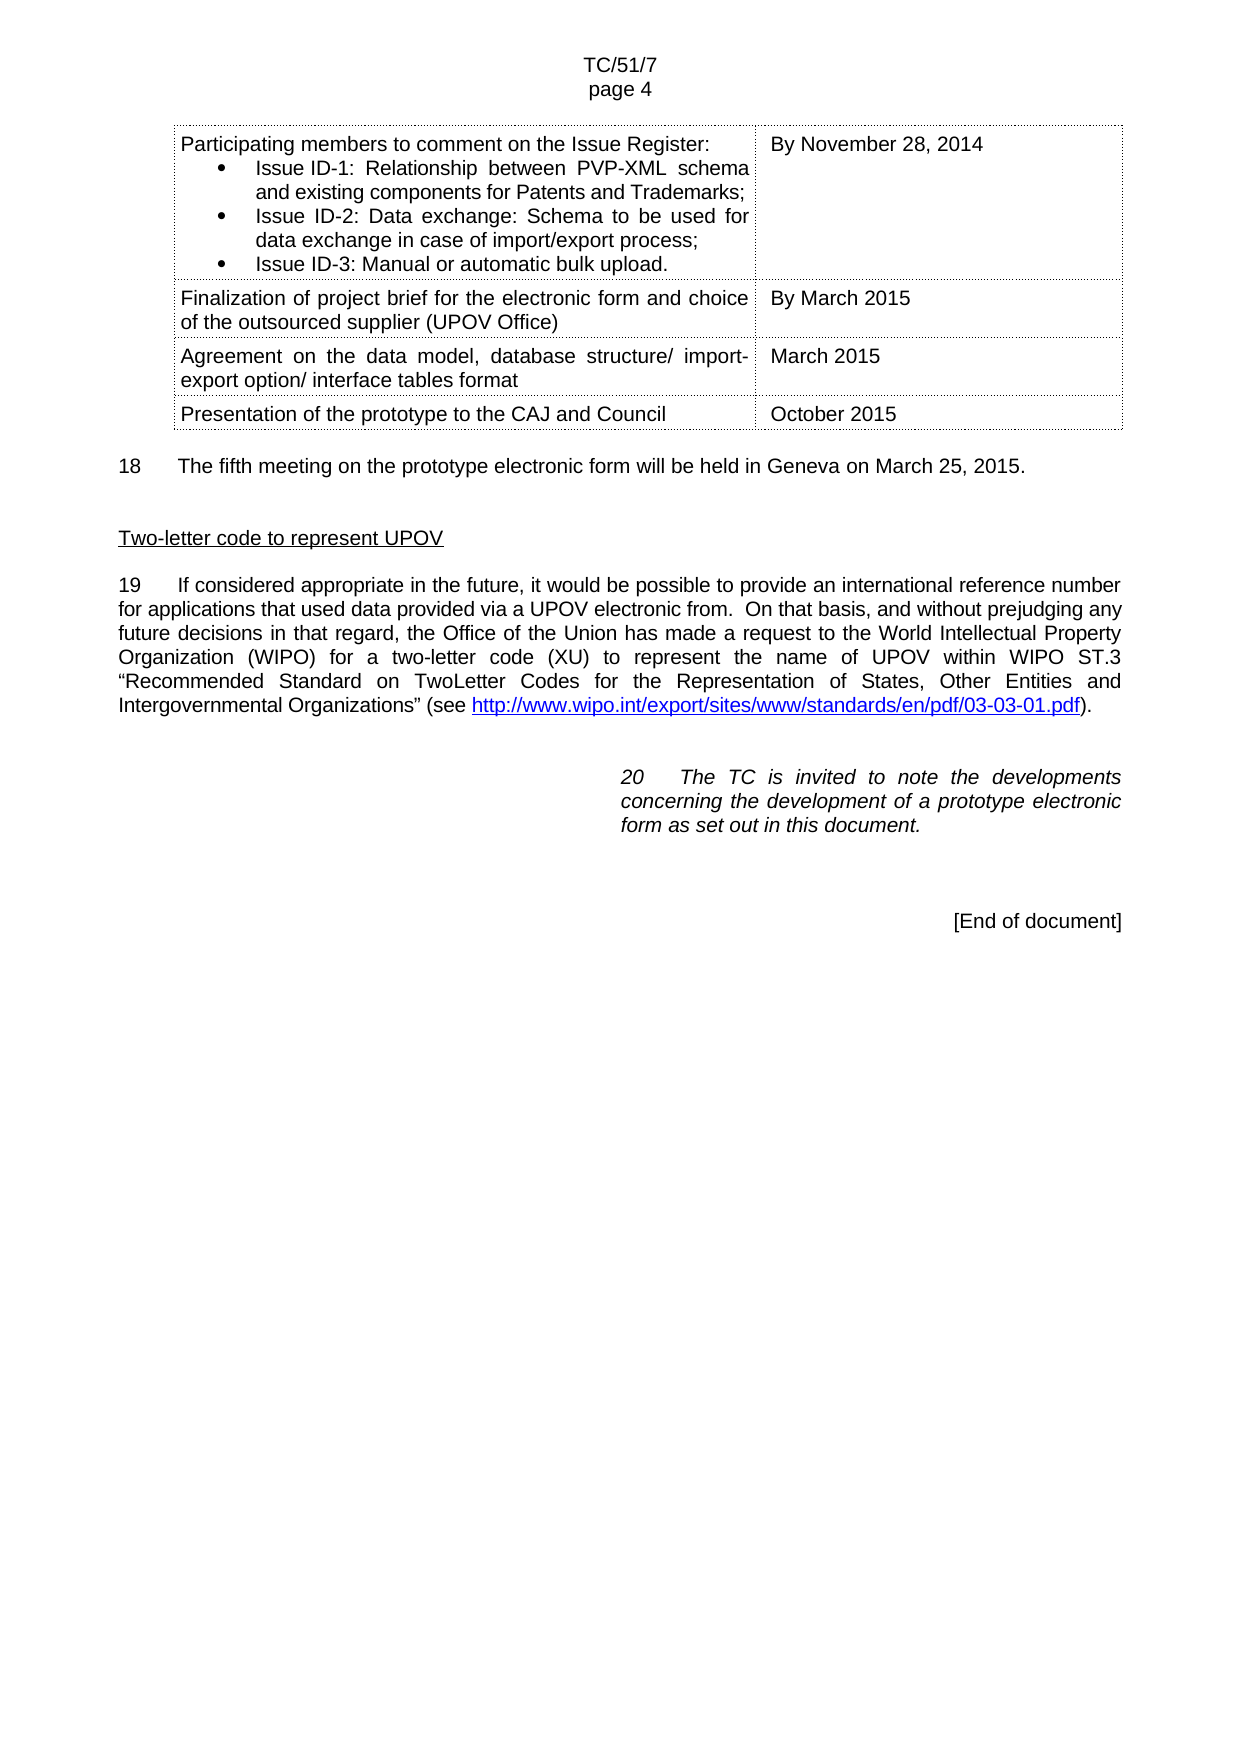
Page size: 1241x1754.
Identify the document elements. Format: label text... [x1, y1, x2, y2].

text The TC is invited to note the developments concerning the development of a prototype electronic form as set out in this document. [621, 765, 1122, 837]
text [End of document] [118, 909, 1122, 933]
text The fifth meeting on the prototype electronic form will be held in Geneva on March 25, 2015. [118, 453, 1122, 477]
table_cell Finalization of project brief for the electronic form and choice of the outsourced supplier (UPOV Office) [174, 279, 756, 337]
text If considered appropriate in the future, it would be possible to provide an international reference number for applications that used data provided via a UPOV electronic from. On that basis, and without pre­judging any future decisions in that regard, the Office of the Union has made a request to the World Intellectual Property Organization (WIPO) for a two-letter code (XU) to represent the name of UPOV within WIPO ST.3 “Recommended Standard on Two­Letter Codes for the Representation of States, Other Entities and Intergovernmental Organizations” (see http://www.wipo.int/export/sites/www/standards/en/pdf/03-03-01.pdf). [118, 573, 1122, 717]
table_cell By November 28, 2014 [756, 125, 1122, 279]
table_cell By March 2015 [756, 279, 1122, 337]
table_cell October 2015 [756, 395, 1122, 428]
table_cell Agreement on the data model, database structure/ import-export option/ interface tables format [174, 337, 756, 394]
table_cell March 2015 [756, 337, 1122, 394]
table_cell Participating members to comment on the Issue Register: Issue ID-1: Relationship between PVP-XML schema and existing components for Patents and Trademarks; Issue ID-2: Data exchange: Schema to be used for data exchange in case of import/export process; Issue ID-3: Manual or automatic bulk upload. [174, 125, 756, 279]
table_cell Presentation of the prototype to the CAJ and Council [174, 395, 756, 428]
subtitle Two-letter code to represent UPOV [118, 525, 1122, 549]
